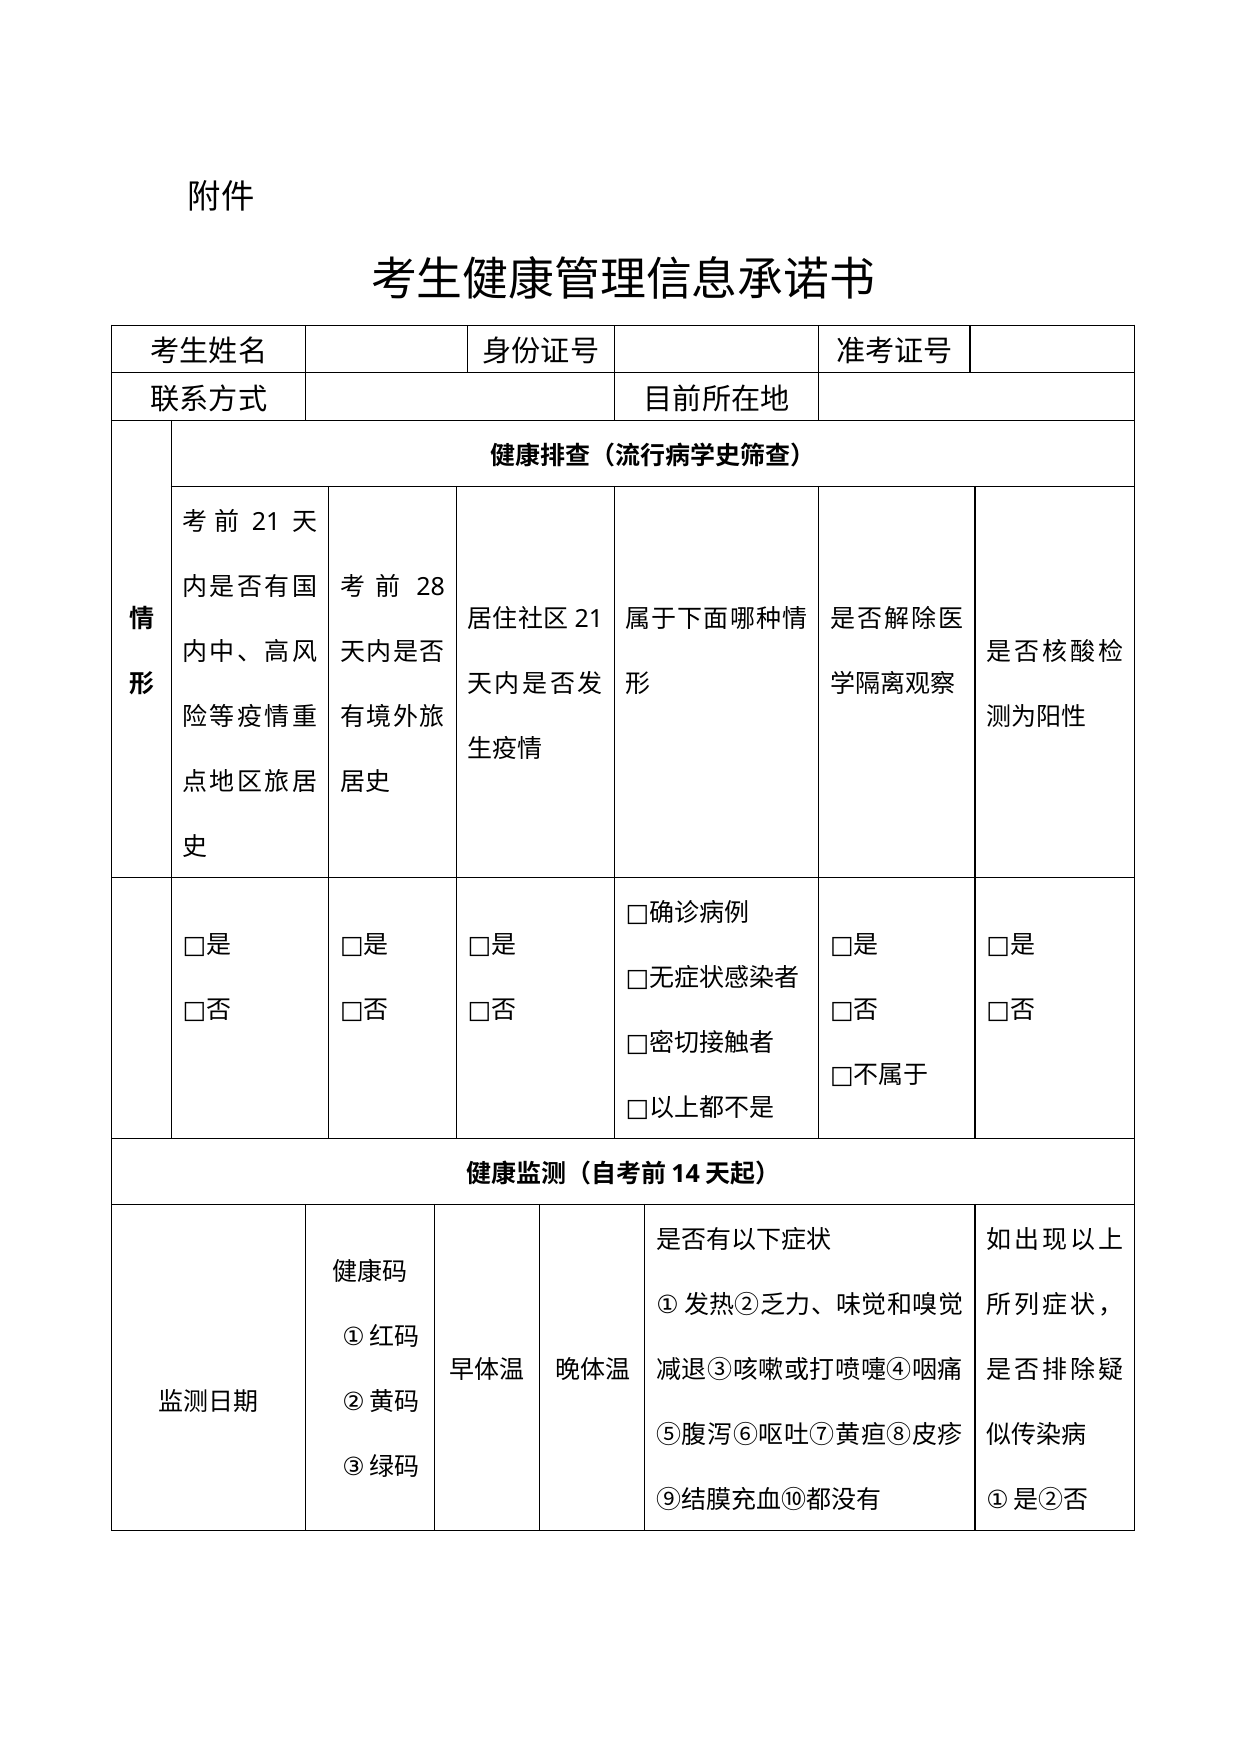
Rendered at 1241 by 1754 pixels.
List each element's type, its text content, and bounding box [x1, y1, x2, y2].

table_header 身份证号 [468, 326, 614, 372]
table_cell [819, 373, 1134, 420]
table_cell 目前所在地 [615, 373, 818, 420]
table_cell 健康码 ①红码 ②黄码 ③绿码 [306, 1205, 434, 1530]
text 附件 [187, 162, 1058, 227]
table_cell [112, 878, 171, 1138]
table_cell 如出现以上所列症状，是否排除疑似传染病 ①是②否 [976, 1205, 1134, 1530]
table_cell 是否有以下症状 ①发热②乏力、味觉和嗅觉减退③咳嗽或打喷嚏④咽痛⑤腹泻⑥呕吐⑦黄疸⑧皮疹⑨结膜充血⑩都没有 [645, 1205, 974, 1530]
table_header 考生姓名 [112, 326, 305, 372]
table_cell 是否核酸检测为阳性 [976, 487, 1134, 877]
table_header [971, 326, 1134, 372]
table_cell 属于下面哪种情形 [615, 487, 818, 877]
table_cell 早体温 [435, 1205, 539, 1530]
table_header [306, 326, 467, 372]
table_cell 居住社区21天内是否发生疫情 [457, 487, 614, 877]
table_cell □是 □否 □不属于 [819, 878, 974, 1138]
table_header 准考证号 [819, 326, 969, 372]
table_cell 监测日期 [112, 1205, 305, 1530]
table_cell 晚体温 [540, 1205, 644, 1530]
table_cell □是 □否 [457, 878, 614, 1138]
table_cell □是 □否 [329, 878, 456, 1138]
table_cell 健康监测（自考前14天起） [112, 1139, 1134, 1204]
table_cell □是 □否 [976, 878, 1134, 1138]
table_cell [306, 373, 614, 420]
table_cell 是否解除医学隔离观察 [819, 487, 974, 877]
table_cell 情形 [112, 421, 171, 877]
table_cell □确诊病例 □无症状感染者 □密切接触者 □以上都不是 [615, 878, 818, 1138]
table_cell 考前28天内是否有境外旅居史 [329, 487, 456, 877]
table_cell □是 □否 [172, 878, 328, 1138]
table_cell 健康排查（流行病学史筛查） [172, 421, 1134, 486]
text 考生健康管理信息承诺书 [187, 227, 1058, 324]
table_cell 联系方式 [112, 373, 305, 420]
table_header [615, 326, 818, 372]
table_cell 考前21天内是否有国内中、高风险等疫情重点地区旅居史 [172, 487, 328, 877]
